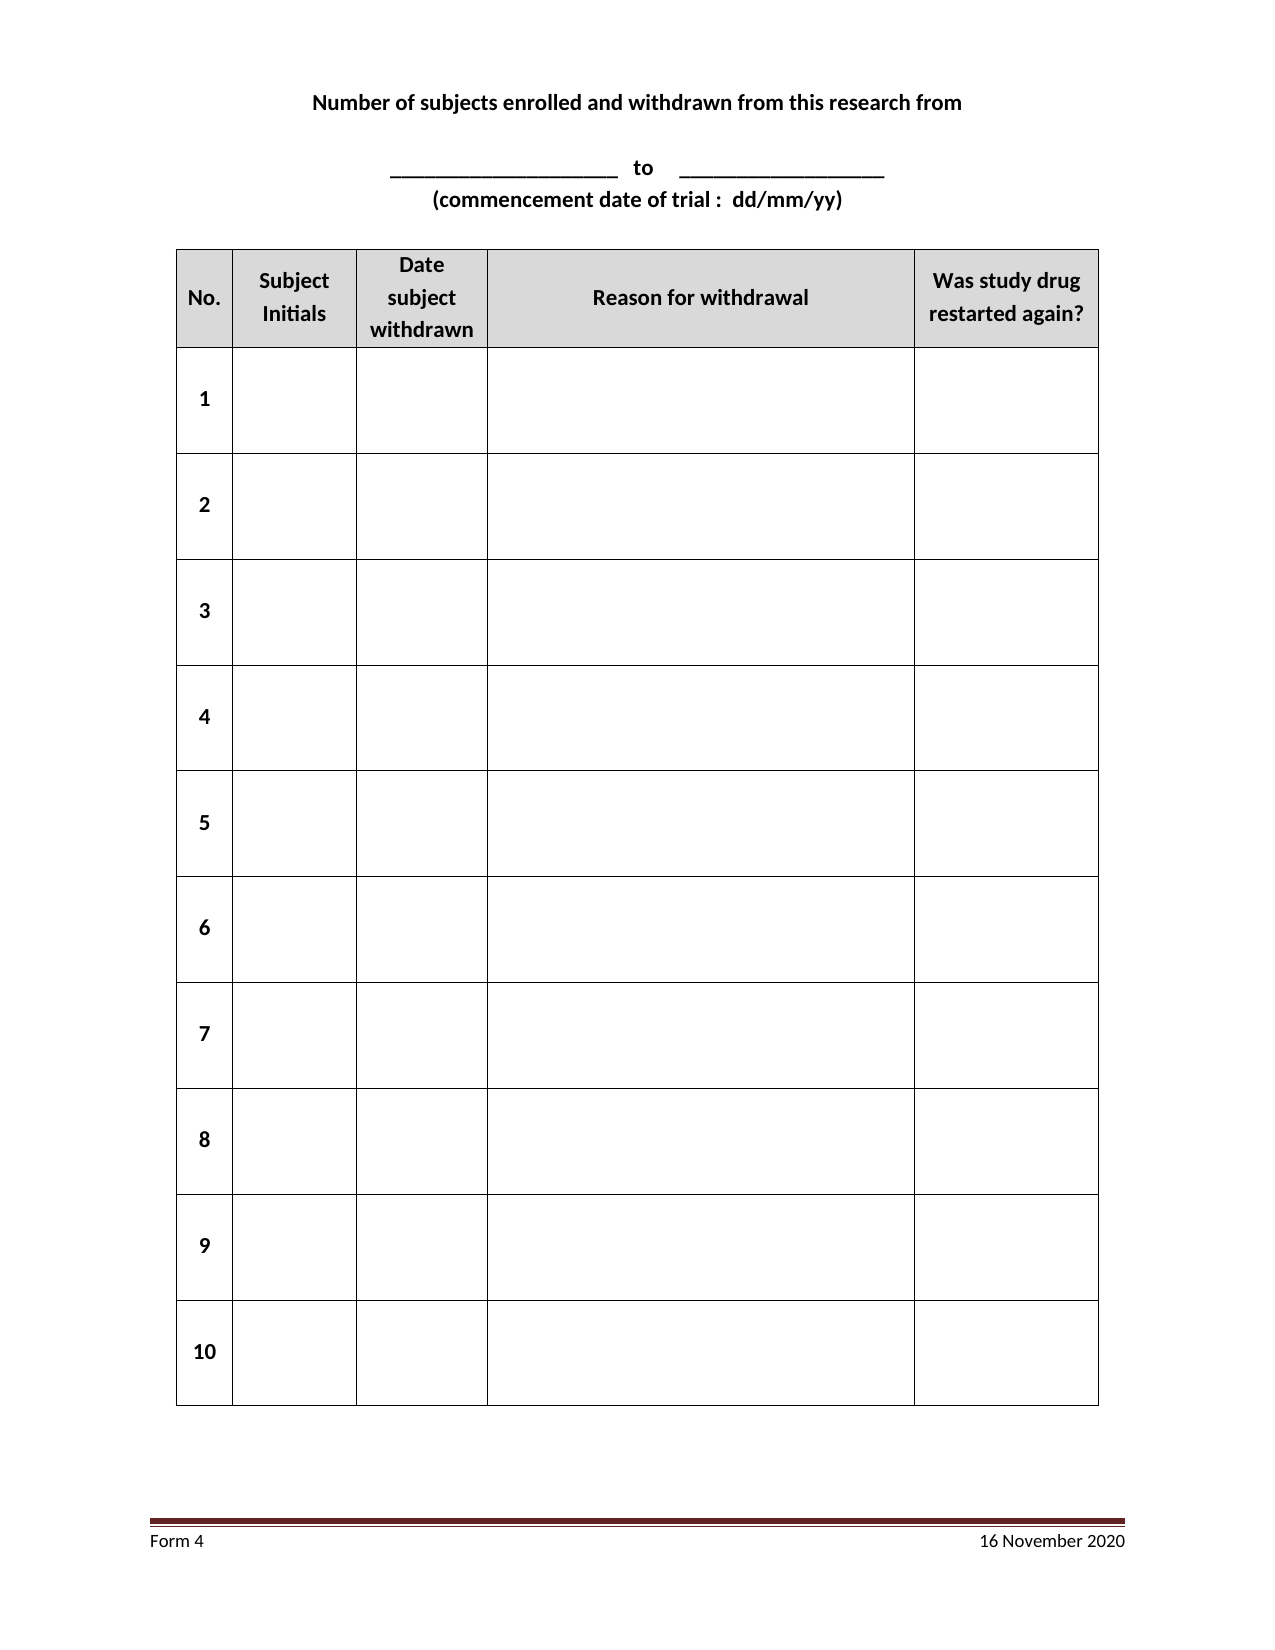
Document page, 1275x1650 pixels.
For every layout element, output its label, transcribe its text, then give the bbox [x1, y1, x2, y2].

table_cell 10 [177, 1301, 232, 1405]
table_cell [488, 877, 914, 982]
table_cell [488, 348, 914, 453]
table_cell 1 [177, 348, 232, 453]
table_cell [233, 348, 356, 453]
table_cell [357, 1301, 487, 1405]
table_header Was study drug restarted again? [915, 250, 1098, 347]
table_header Reason for withdrawal [488, 250, 914, 347]
table_cell [357, 454, 487, 559]
text Number of subjects enrolled and withdrawn from this research from [150, 88, 1125, 116]
table_cell [233, 771, 356, 876]
table_cell [488, 1195, 914, 1299]
table_cell [357, 877, 487, 982]
table_cell 6 [177, 877, 232, 982]
table_cell [233, 666, 356, 770]
table_cell [488, 560, 914, 664]
table_cell 8 [177, 1089, 232, 1194]
table_cell [915, 983, 1098, 1088]
table_header Date subject withdrawn [357, 250, 487, 347]
table_cell 5 [177, 771, 232, 876]
table_cell 2 [177, 454, 232, 559]
table_cell [915, 560, 1098, 664]
table_cell [233, 560, 356, 664]
table_cell [488, 771, 914, 876]
table_cell [915, 666, 1098, 770]
table_cell [915, 1301, 1098, 1405]
table_cell [357, 348, 487, 453]
table_cell [233, 1195, 356, 1299]
table_cell [357, 666, 487, 770]
table_cell [488, 1301, 914, 1405]
table_cell [915, 454, 1098, 559]
table_cell [357, 1089, 487, 1194]
table_cell [357, 1195, 487, 1299]
table_cell [357, 560, 487, 664]
table_cell [488, 666, 914, 770]
table_cell [233, 877, 356, 982]
table_header No. [177, 250, 232, 347]
table_header Subject Initials [233, 250, 356, 347]
table_cell 7 [177, 983, 232, 1088]
table_cell [915, 348, 1098, 453]
table_cell [233, 983, 356, 1088]
table_cell [233, 1089, 356, 1194]
table_cell [357, 983, 487, 1088]
table_cell [233, 454, 356, 559]
text ____________________ to __________________ [150, 153, 1125, 181]
table_cell [233, 1301, 356, 1405]
table_cell 9 [177, 1195, 232, 1299]
table_cell [488, 983, 914, 1088]
table_cell [357, 771, 487, 876]
table_cell [915, 771, 1098, 876]
table_cell [915, 1089, 1098, 1194]
table_cell [488, 1089, 914, 1194]
table_cell [488, 454, 914, 559]
table_cell [915, 1195, 1098, 1299]
table_cell 4 [177, 666, 232, 770]
table_cell 3 [177, 560, 232, 664]
table_cell [915, 877, 1098, 982]
text (commencement date of trial : dd/mm/yy) [150, 185, 1125, 213]
